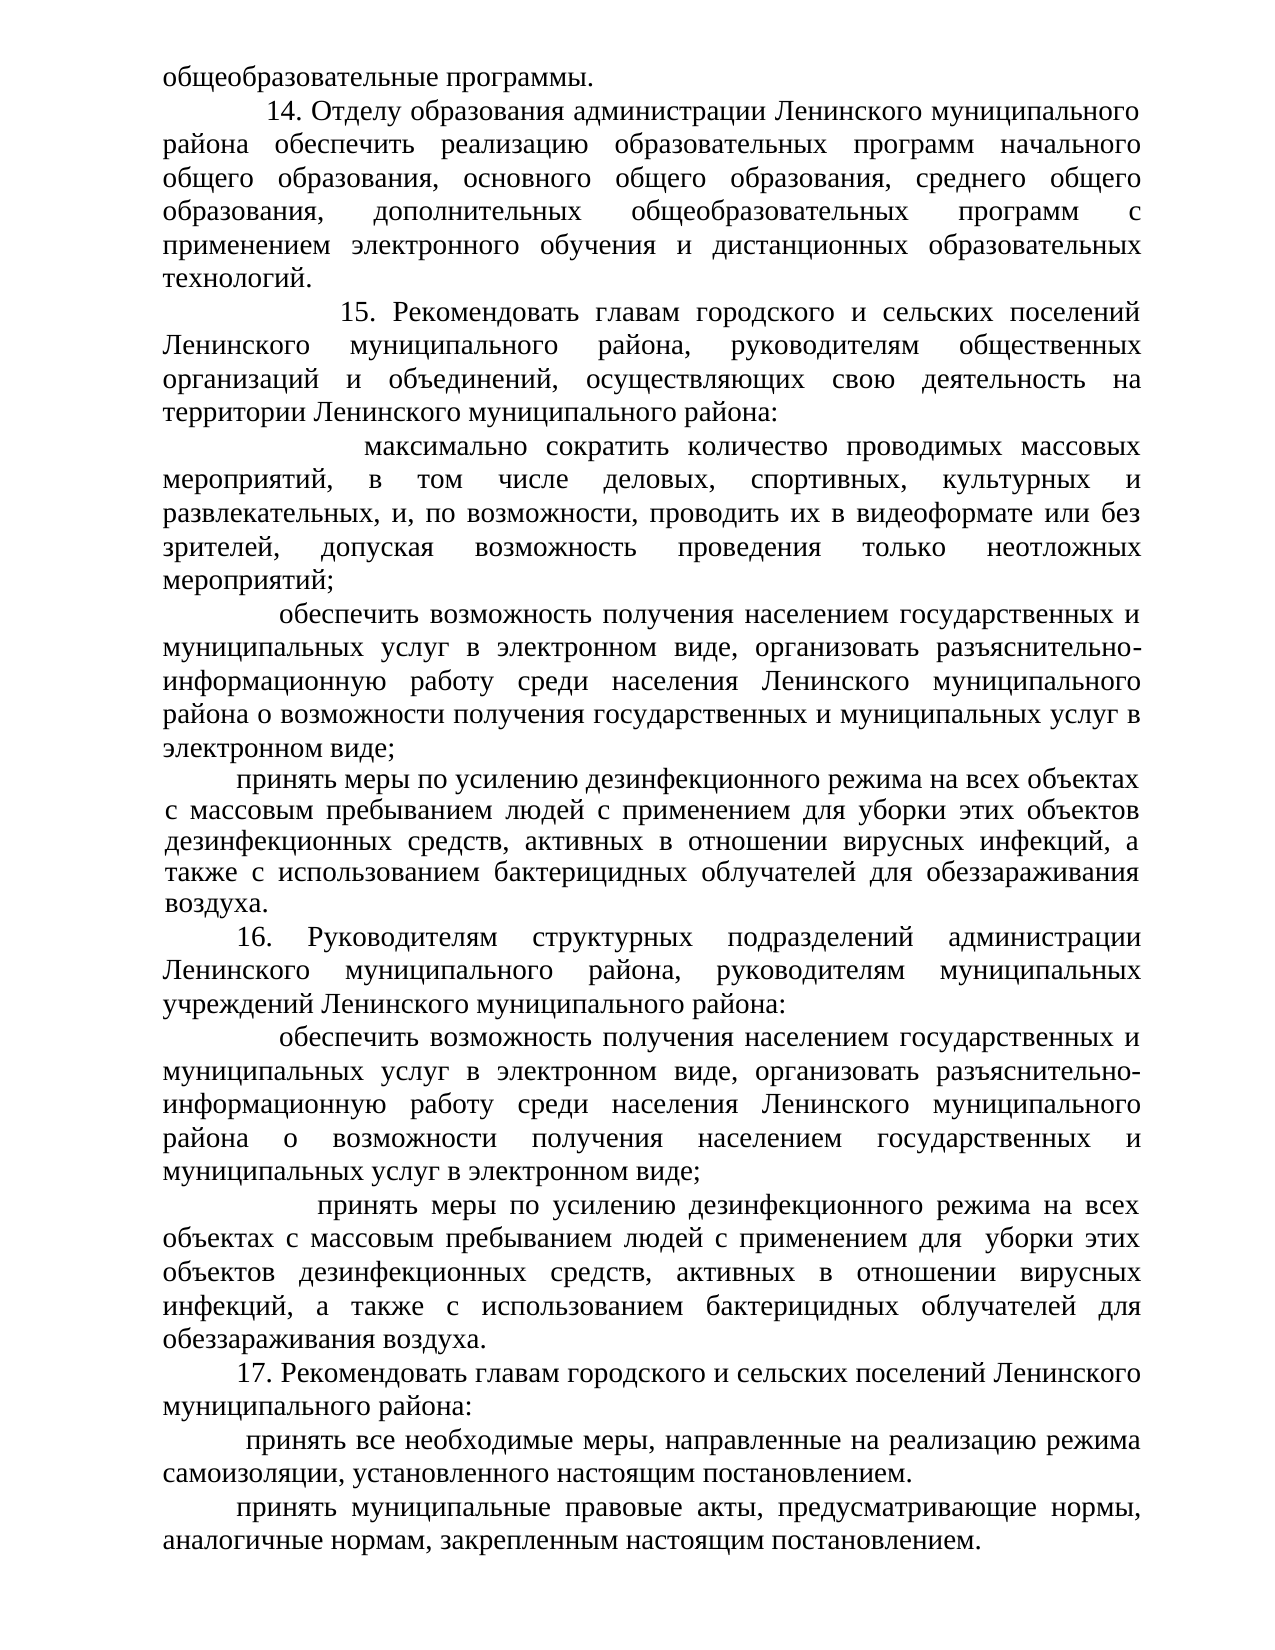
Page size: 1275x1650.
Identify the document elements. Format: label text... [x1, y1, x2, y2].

text 14. Отделу образования администрации Ленинского муниципального района обеспечить реализацию образовательных программ начального общего образования, основного общего образования, среднего общего образования, дополнительных общеобразовательных программ с применением электронного обучения и дистанционных образовательных технологий. [162, 93, 1142, 294]
text принять муниципальные правовые акты, предусматривающие нормы, аналогичные нормам, закрепленным настоящим постановлением. [162, 1489, 1142, 1556]
text принять все необходимые меры, направленные на реализацию режима самоизоляции, установленного настоящим постановлением. [162, 1422, 1142, 1489]
text 15. Рекомендовать главам городского и сельских поселений Ленинского муниципального района, руководителям общественных организаций и объединений, осуществляющих свою деятельность на территории Ленинского муниципального района: [162, 294, 1142, 428]
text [162, 59, 1140, 93]
text максимально сократить количество проводимых массовых мероприятий, в том числе деловых, спортивных, культурных и развлекательных, и, по возможности, проводить их в видеоформате или без зрителей, допуская возможность проведения только неотложных мероприятий; [162, 428, 1142, 596]
text 16. Руководителям структурных подразделений администрации Ленинского муниципального района, руководителям муниципальных учреждений Ленинского муниципального района: [162, 919, 1142, 1019]
text принять меры по усилению дезинфекционного режима на всех объектах с массовым пребыванием людей с применением для уборки этих объектов дезинфекционных средств, активных в отношении вирусных инфекций, а также с использованием бактерицидных облучателей для обеззараживания воздуха. [162, 1187, 1142, 1355]
text 17. Рекомендовать главам городского и сельских поселений Ленинского муниципального района: [162, 1355, 1142, 1422]
text принять меры по усилению дезинфекционного режима на всех объектах с массовым пребыванием людей с применением для уборки этих объектов дезинфекционных средств, активных в отношении вирусных инфекций, а также с использованием бактерицидных облучателей для обеззараживания воздуха. [164, 763, 1140, 919]
text обеспечить возможность получения населением государственных и муниципальных услуг в электронном виде, организовать разъяснительноинформационную работу среди населения Ленинского муниципального района о возможности получения государственных и муниципальных услуг в электронном виде; [162, 596, 1142, 763]
text обеспечить возможность получения населением государственных и муниципальных услуг в электронном виде, организовать разъяснительно-информационную работу среди населения Ленинского муниципального района о возможности получения населением государственных и муниципальных услуг в электронном виде; [162, 1019, 1142, 1187]
